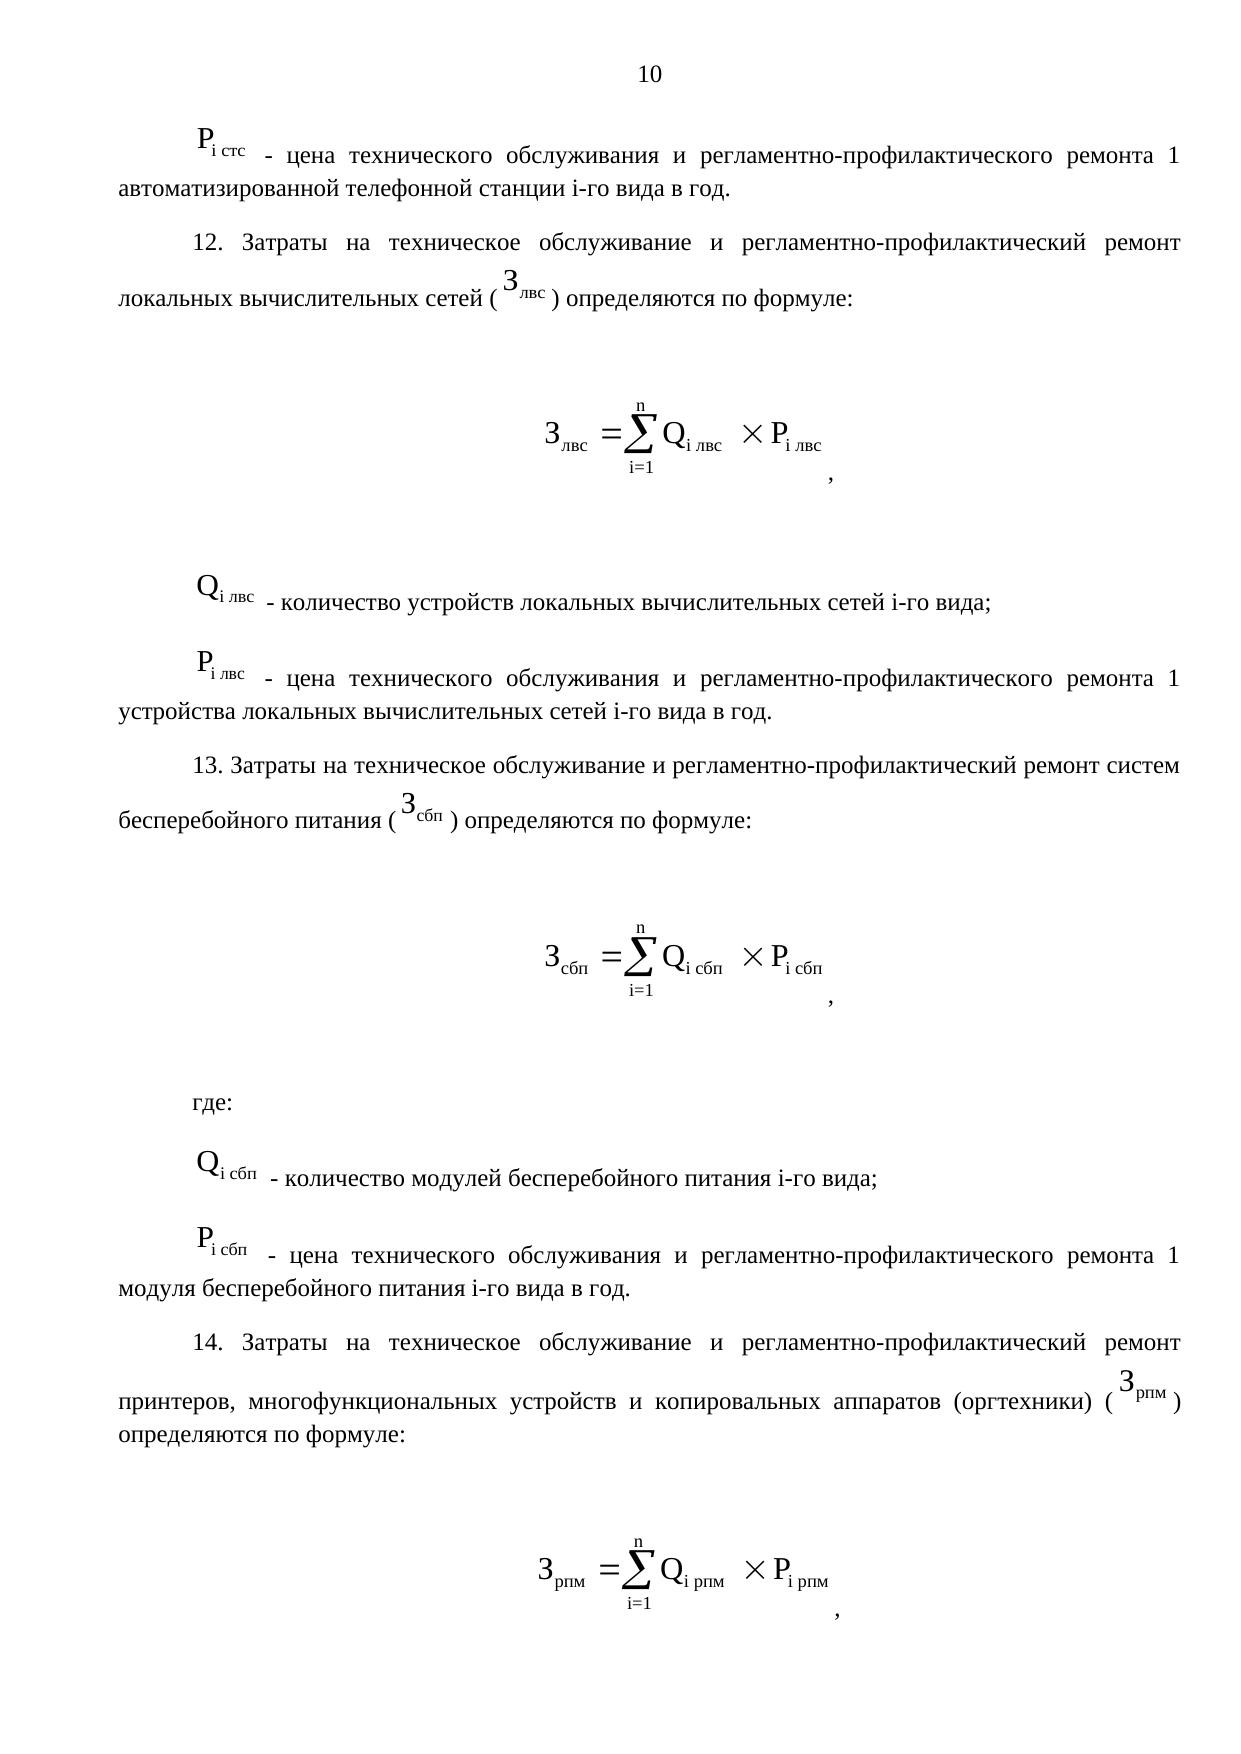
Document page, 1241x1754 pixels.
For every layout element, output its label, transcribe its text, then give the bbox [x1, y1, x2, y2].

text , [118, 390, 1181, 486]
text - цена технического обслуживания и регламентно-профилактического ремонта 1 устройства локальных вычислительных сетей i-го вида в год. [118, 641, 1181, 725]
text - цена технического обслуживания и регламентно-профилактического ремонта 1 модуля бесперебойного питания i-го вида в год. [118, 1217, 1181, 1301]
text где: [118, 1087, 1181, 1116]
text , [118, 1527, 1181, 1622]
text - количество модулей бесперебойного питания i-го вида; [118, 1141, 1181, 1192]
text 12. Затраты на техническое обслуживание и регламентно-профилактический ремонт локальных вычислительных сетей () определяются по формуле: [118, 227, 1181, 311]
text - цена технического обслуживания и регламентно-профилактического ремонта 1 автоматизированной телефонной станции i-го вида в год. [118, 118, 1181, 202]
text , [118, 913, 1181, 1008]
text - количество устройств локальных вычислительных сетей i-го вида; [118, 565, 1181, 616]
text 13. Затраты на техническое обслуживание и регламентно-профилактический ремонт систем бесперебойного питания () определяются по формуле: [118, 750, 1181, 834]
text 14. Затраты на техническое обслуживание и регламентно-профилактический ремонт принтеров, многофункциональных устройств и копировальных аппаратов (оргтехники) () определяются по формуле: [118, 1327, 1181, 1448]
